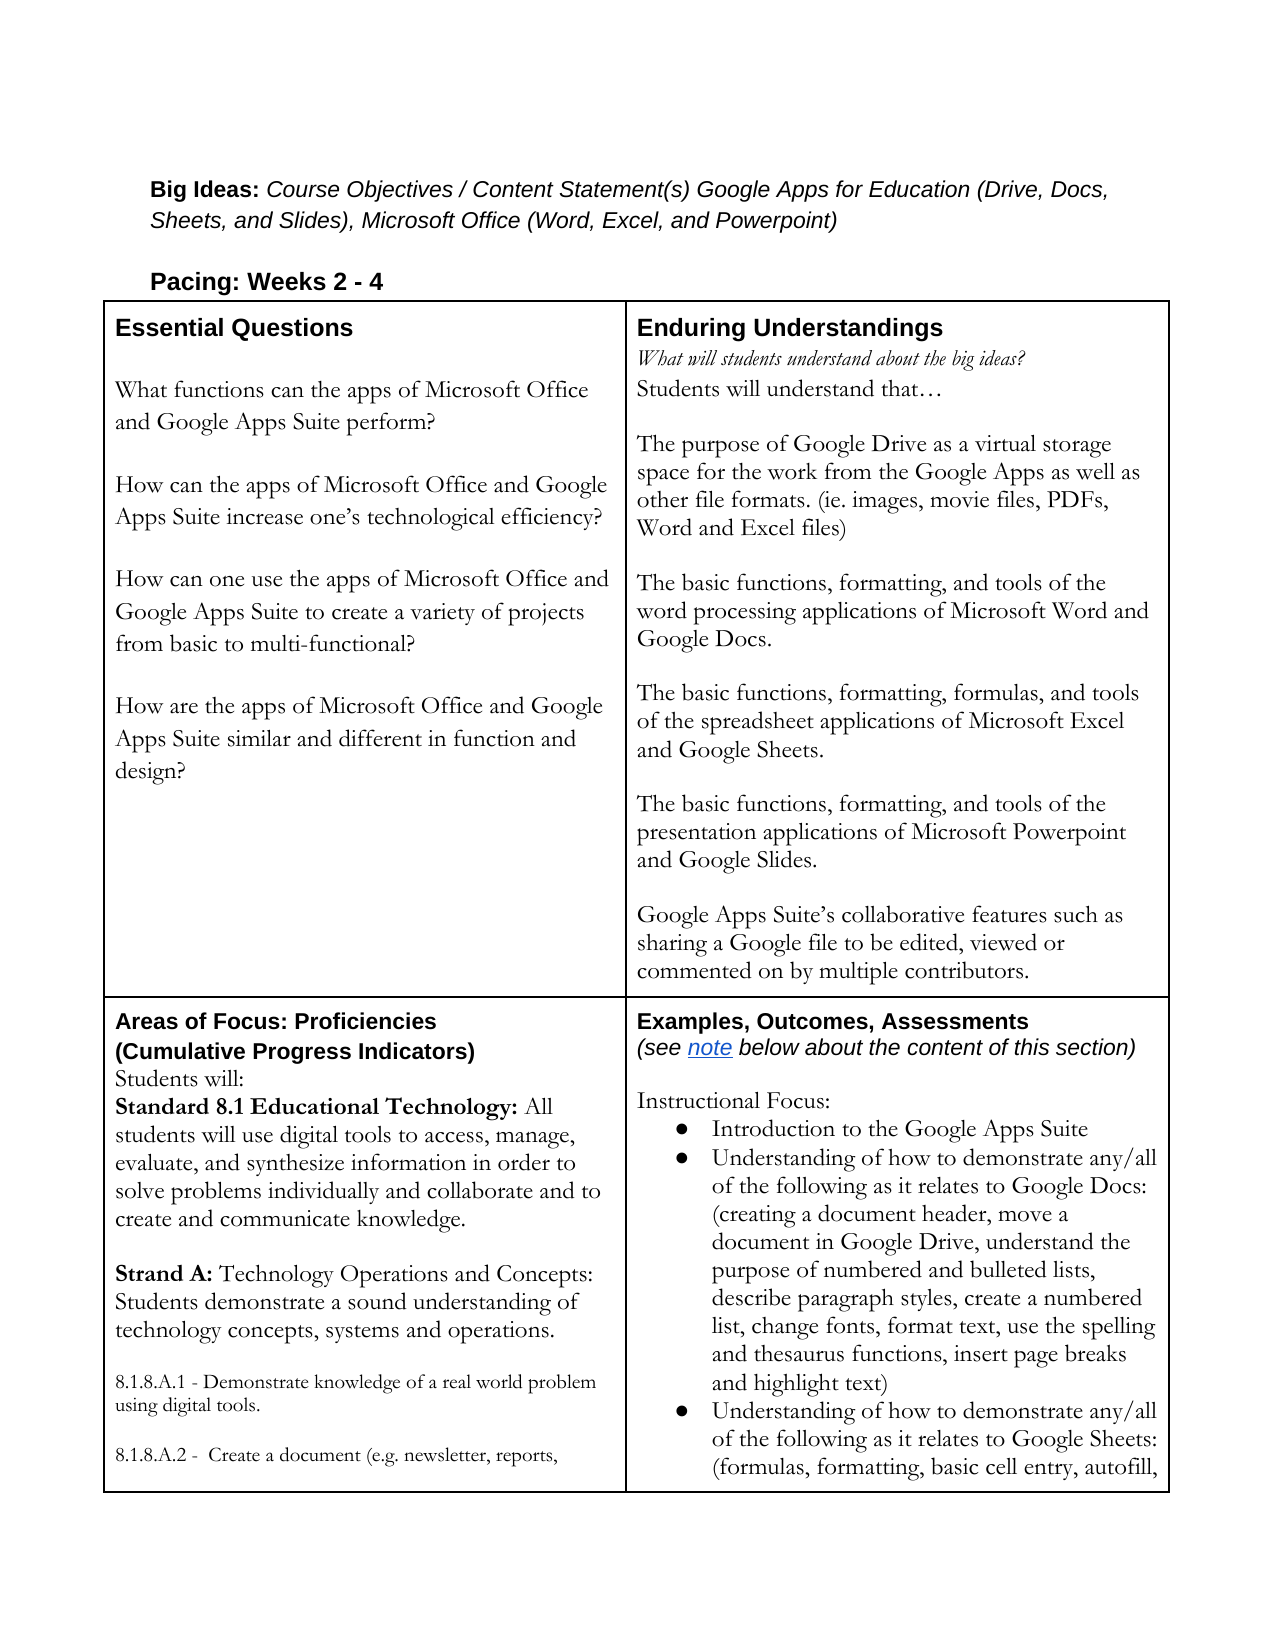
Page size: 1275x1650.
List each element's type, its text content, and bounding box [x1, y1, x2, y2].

table_header Essential Questions What functions can the apps of Microsoft Office and Google Apps Suite perform? How can the apps of Microsoft Office and Google Apps Suite increase one’s technological efficiency? How can one use the apps of Microsoft Office and Google Apps Suite to create a variety of projects from basic to multi-functional? How are the apps of Microsoft Office and Google Apps Suite similar and different in function and design? [105, 302, 625, 996]
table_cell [105, 998, 625, 1491]
table_header Enduring Understandings What will students understand about the big ideas? Students will understand that… The purpose of Google Drive as a virtual storage space for the work from the Google Apps as well as other file formats. (ie. images, movie files, PDFs, Word and Excel files) The basic functions, formatting, and tools of the word processing applications of Microsoft Word and Google Docs. The basic functions, formatting, formulas, and tools of the spreadsheet applications of Microsoft Excel and Google Sheets. The basic functions, formatting, and tools of the presentation applications of Microsoft Powerpoint and Google Slides. Google Apps Suite’s collaborative features such as sharing a Google file to be edited, viewed or commented on by multiple contributors. [627, 302, 1168, 996]
text Pacing: Weeks 2 - 4 [150, 267, 1125, 296]
text Big Ideas: Course Objectives / Content Statement(s) Google Apps for Education (Drive, Docs, Sheets, and Slides), Microsoft Office (Word, Excel, and Powerpoint) [150, 176, 1125, 233]
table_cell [627, 998, 1168, 1491]
